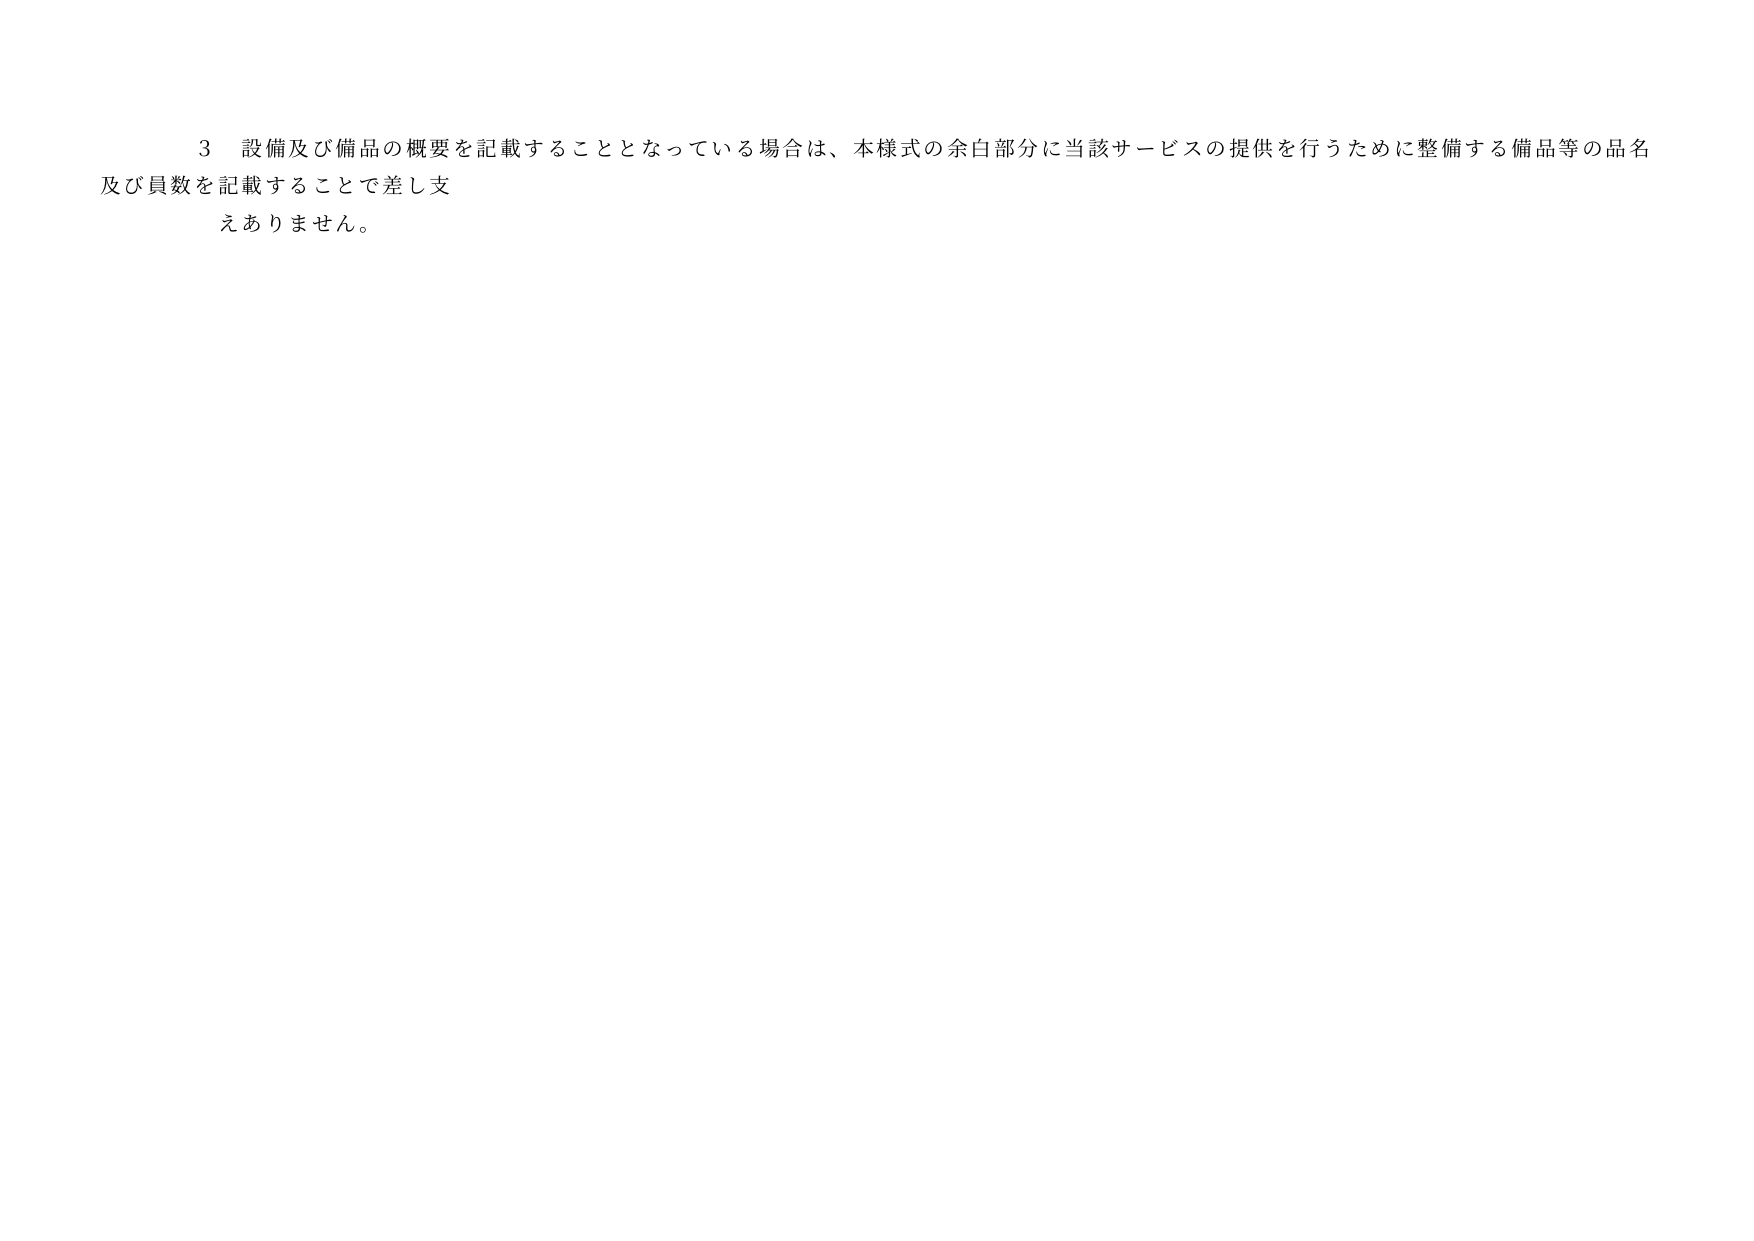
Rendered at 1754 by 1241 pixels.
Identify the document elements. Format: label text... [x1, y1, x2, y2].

text えありません。 [100, 203, 1654, 241]
text ３ 設備及び備品の概要を記載することとなっている場合は、本様式の余白部分に当該サービスの提供を行うために整備する備品等の品名及び員数を記載することで差し支 [100, 128, 1654, 203]
